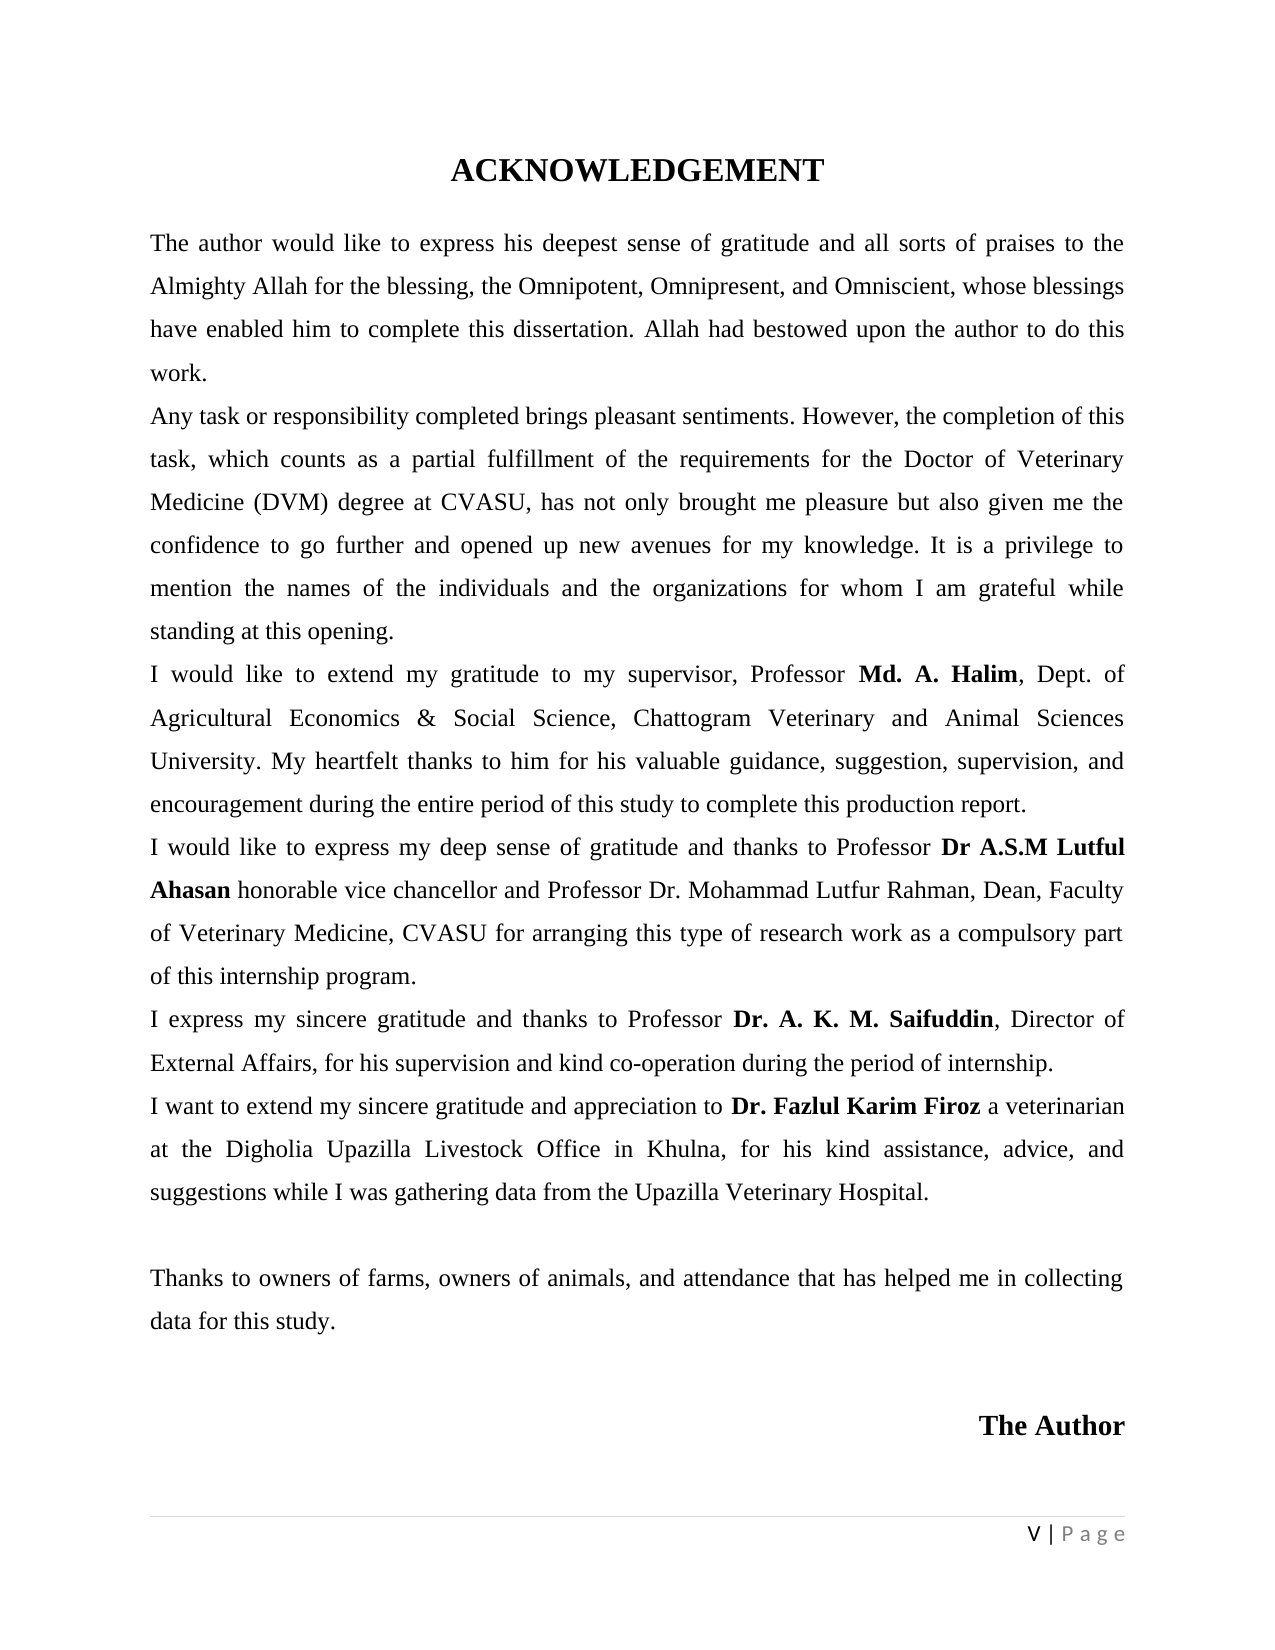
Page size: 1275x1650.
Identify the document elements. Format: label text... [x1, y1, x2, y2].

text Thanks to owners of farms, owners of animals, and attendance that has helped me in collecting data for this study. [150, 1263, 1125, 1335]
text I would like to extend my gratitude to my supervisor, Professor Md. A. Halim, Dept. of Agricultural Economics & Social Science, Chattogram Veterinary and Animal Sciences University. My heartfelt thanks to him for his valuable guidance, suggestion, supervision, and encouragement during the entire period of this study to complete this production report. [150, 659, 1125, 818]
text ACKNOWLEDGEMENT [150, 150, 1125, 188]
text I would like to express my deep sense of gratitude and thanks to Professor Dr A.S.M Lutful Ahasan honorable vice chancellor and Professor Dr. Mohammad Lutfur Rahman, Dean, Faculty of Veterinary Medicine, CVASU for arranging this type of research work as a compulsory part of this internship program. [150, 832, 1125, 990]
text The author would like to express his deepest sense of gratitude and all sorts of praises to the Almighty Allah for the blessing, the Omnipotent, Omnipresent, and Omniscient, whose blessings have enabled him to complete this dissertation. Allah had bestowed upon the author to do this work. [150, 228, 1125, 386]
text Any task or responsibility completed brings pleasant sentiments. However, the completion of this task, which counts as a partial fulfillment of the requirements for the Doctor of Veterinary Medicine (DVM) degree at CVASU, has not only brought me pleasure but also given me the confidence to go further and opened up new avenues for my knowledge. It is a privilege to mention the names of the individuals and the organizations for whom I am grateful while standing at this opening. [150, 401, 1125, 645]
text The Author [150, 1408, 1125, 1442]
text I want to extend my sincere gratitude and appreciation to Dr. Fazlul Karim Firoz a veterinarian at the Digholia Upazilla Livestock Office in Khulna, for his kind assistance, advice, and suggestions while I was gathering data from the Upazilla Veterinary Hospital. [150, 1091, 1125, 1206]
text I express my sincere gratitude and thanks to Professor Dr. A. K. M. Saifuddin, Director of External Affairs, for his supervision and kind co-operation during the period of internship. [150, 1004, 1125, 1076]
